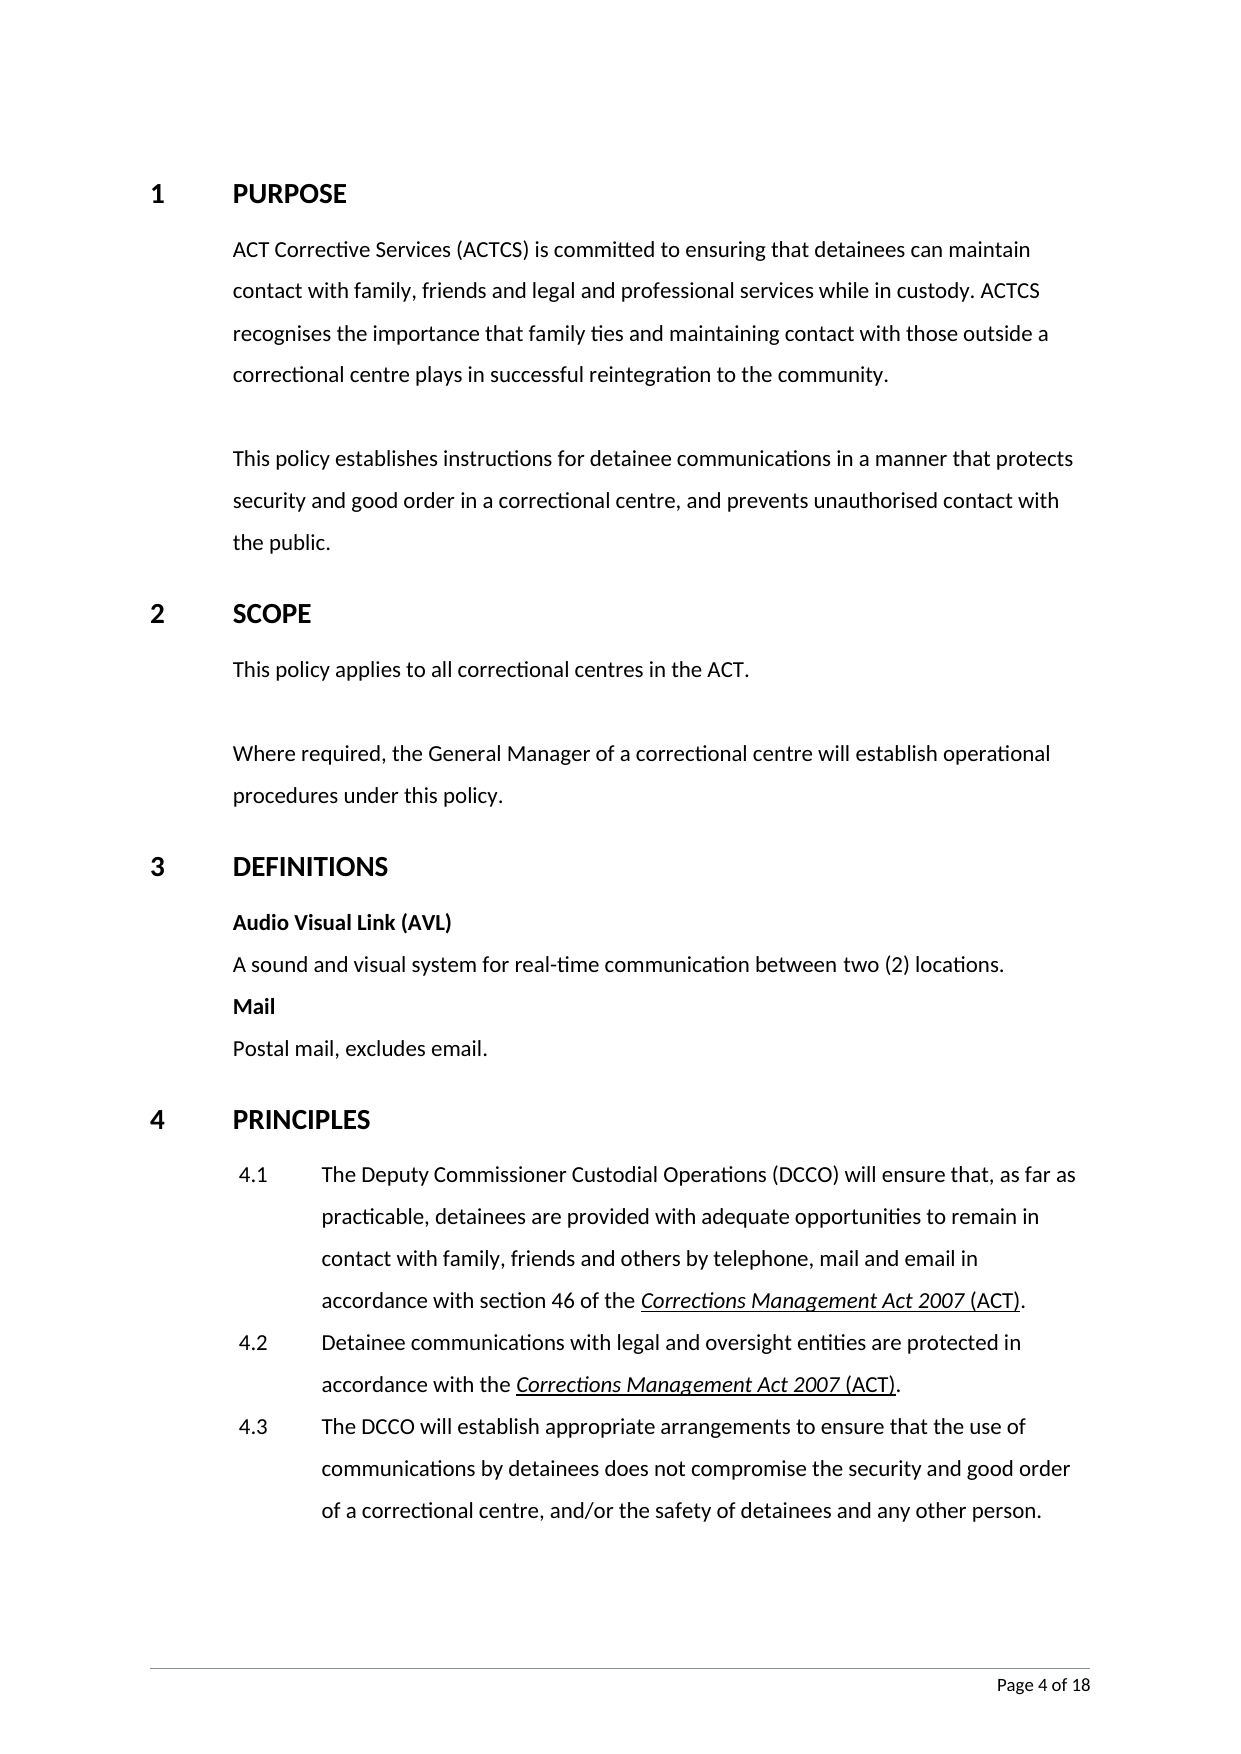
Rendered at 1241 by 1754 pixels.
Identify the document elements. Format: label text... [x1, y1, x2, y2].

list The Deputy Commissioner Custodial Operations (DCCO) will ensure that, as far as practicable, detainees are provided with adequate opportunities to remain in contact with family, friends and others by telephone, mail and email in accordance with section 46 of the Corrections Management Act 2007 (ACT). [239, 1160, 1090, 1314]
list Detainee communications with legal and oversight entities are protected in accordance with the Corrections Management Act 2007 (ACT). [239, 1328, 1090, 1398]
list The DCCO will establish appropriate arrangements to ensure that the use of communications by detainees does not compromise the security and good order of a correctional centre, and/or the safety of detainees and any other person. [239, 1412, 1090, 1524]
text Audio Visual Link (AVL) [225, 908, 1090, 936]
list SCOPE [150, 596, 1090, 631]
text Postal mail, excludes email. [225, 1034, 1090, 1062]
subtitle DEFINITIONS [150, 848, 1090, 884]
subtitle PRINCIPLES [150, 1101, 1090, 1136]
text ACT Corrective Services (ACTCS) is committed to ensuring that detainees can maintain contact with family, friends and legal and professional services while in custody. ACTCS recognises the importance that family ties and maintaining contact with those outside a correctional centre plays in successful reintegration to the community. [233, 235, 1090, 389]
subtitle PURPOSE [150, 175, 1090, 211]
text Where required, the General Manager of a correctional centre will establish operational procedures under this policy. [233, 739, 1090, 809]
text Mail [225, 992, 1090, 1020]
text This policy applies to all correctional centres in the ACT. [225, 655, 1090, 683]
text This policy establishes instructions for detainee communications in a manner that protects security and good order in a correctional centre, and prevents unauthorised contact with the public. [233, 444, 1090, 557]
text A sound and visual system for real-time communication between two (2) locations. [225, 950, 1090, 978]
